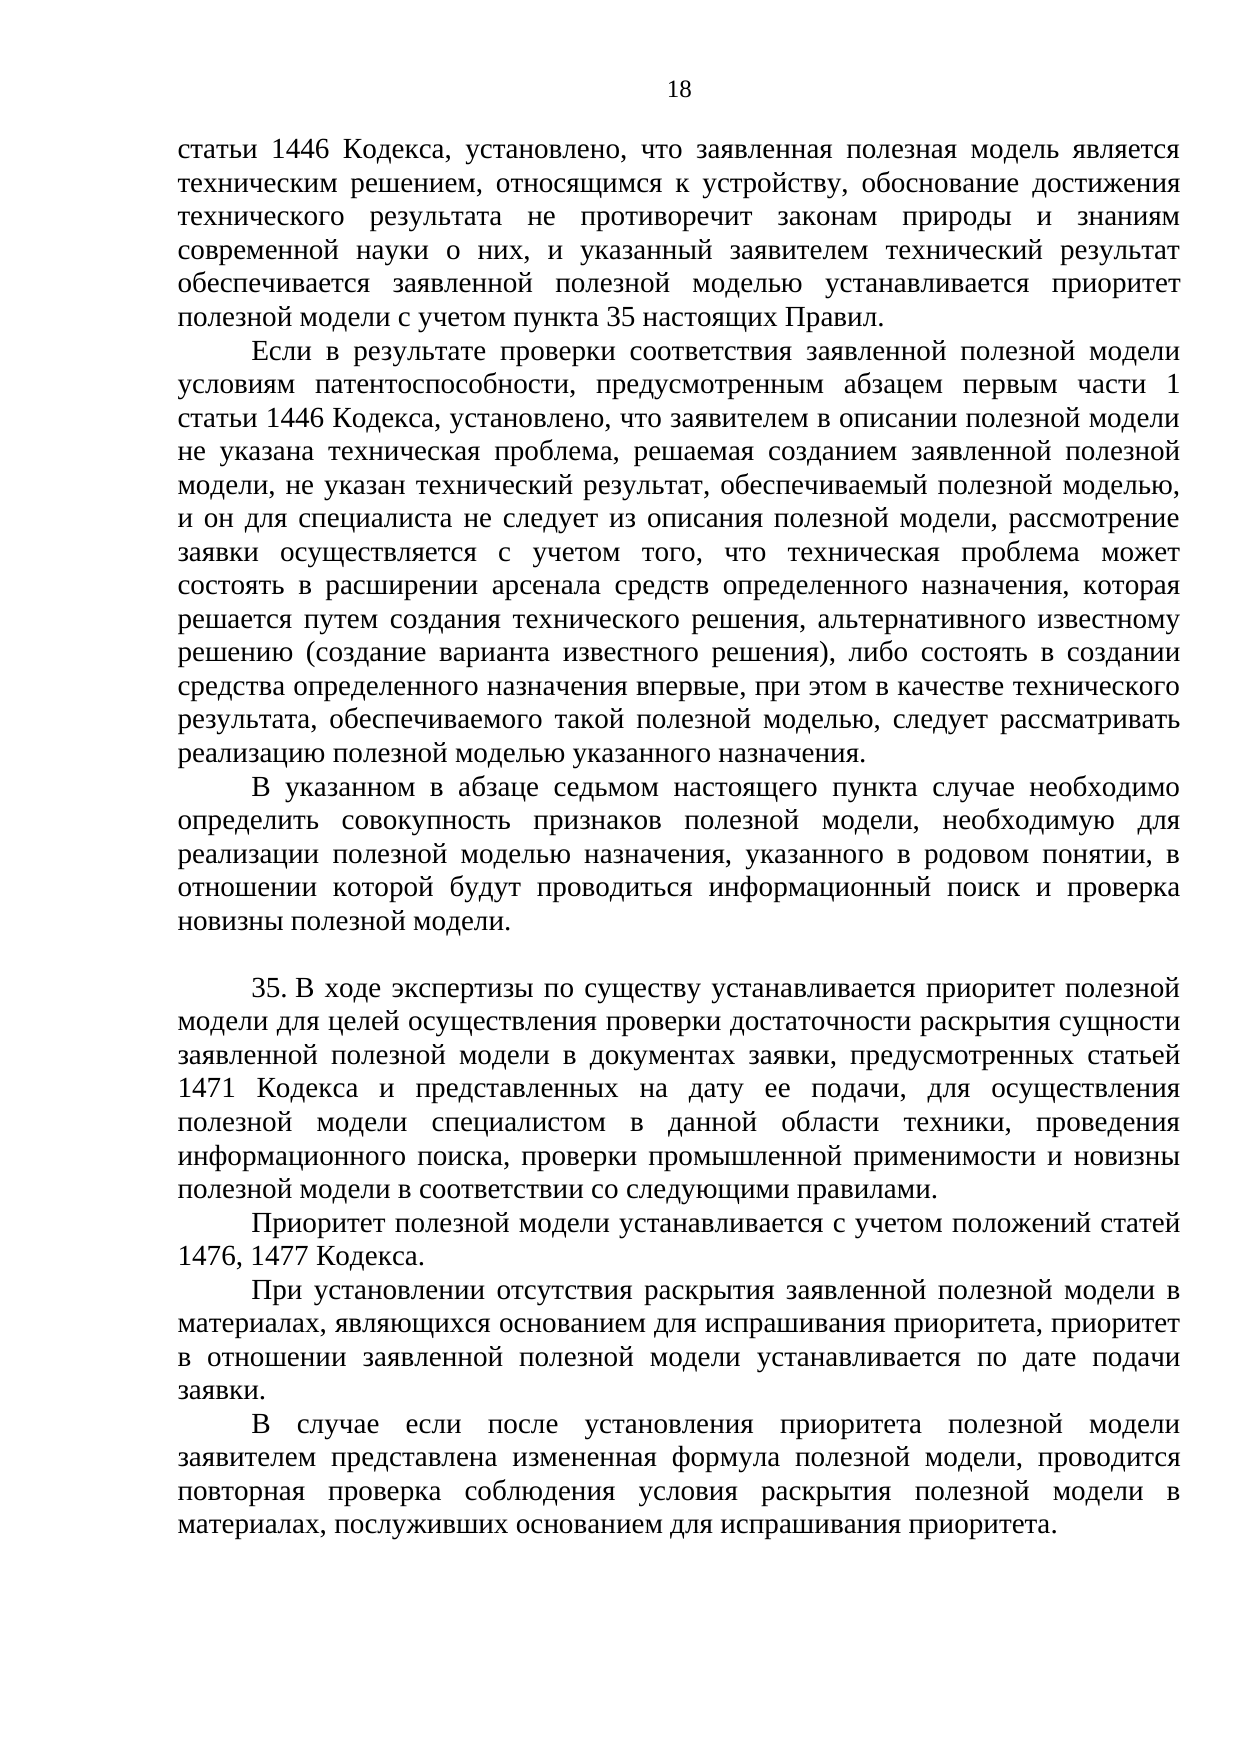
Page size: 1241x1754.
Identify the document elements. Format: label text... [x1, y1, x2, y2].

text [177, 131, 1181, 333]
text В случае если после установления приоритета полезной модели заявителем представлена измененная формула полезной модели, проводится повторная проверка соблюдения условия раскрытия полезной модели в материалах, послуживших основанием для испрашивания приоритета. [177, 1406, 1181, 1540]
text Приоритет полезной модели устанавливается с учетом положений статей 1476, 1477 Кодекса. [177, 1205, 1181, 1272]
text При установлении отсутствия раскрытия заявленной полезной модели в материалах, являющихся основанием для испрашивания приоритета, приоритет в отношении заявленной полезной модели устанавливается по дате подачи заявки. [177, 1272, 1181, 1406]
text Если в результате проверки соответствия заявленной полезной модели условиям патентоспособности, предусмотренным абзацем первым части 1 статьи 1446 Кодекса, установлено, что заявителем в описании полезной модели не указана техническая проблема, решаемая созданием заявленной полезной модели, не указан технический результат, обеспечиваемый полезной моделью, и он для специалиста не следует из описания полезной модели, рассмотрение заявки осуществляется с учетом того, что техническая проблема может состоять в расширении арсенала средств определенного назначения, которая решается путем создания технического решения, альтернативного известному решению (создание варианта известного решения), либо состоять в создании средства определенного назначения впервые, при этом в качестве технического результата, обеспечиваемого такой полезной моделью, следует рассматривать реализацию полезной моделью указанного назначения. [177, 333, 1181, 769]
text В указанном в абзаце седьмом настоящего пункта случае необходимо определить совокупность признаков полезной модели, необходимую для реализации полезной моделью назначения, указанного в родовом понятии, в отношении которой будут проводиться информационный поиск и проверка новизны полезной модели. [177, 769, 1181, 936]
text 35. В ходе экспертизы по существу устанавливается приоритет полезной модели для целей осуществления проверки достаточности раскрытия сущности заявленной полезной модели в документах заявки, предусмотренных статьей 1471 Кодекса и представленных на дату ее подачи, для осуществления полезной модели специалистом в данной области техники, проведения информационного поиска, проверки промышленной применимости и новизны полезной модели в соответствии со следующими правилами. [177, 970, 1181, 1205]
